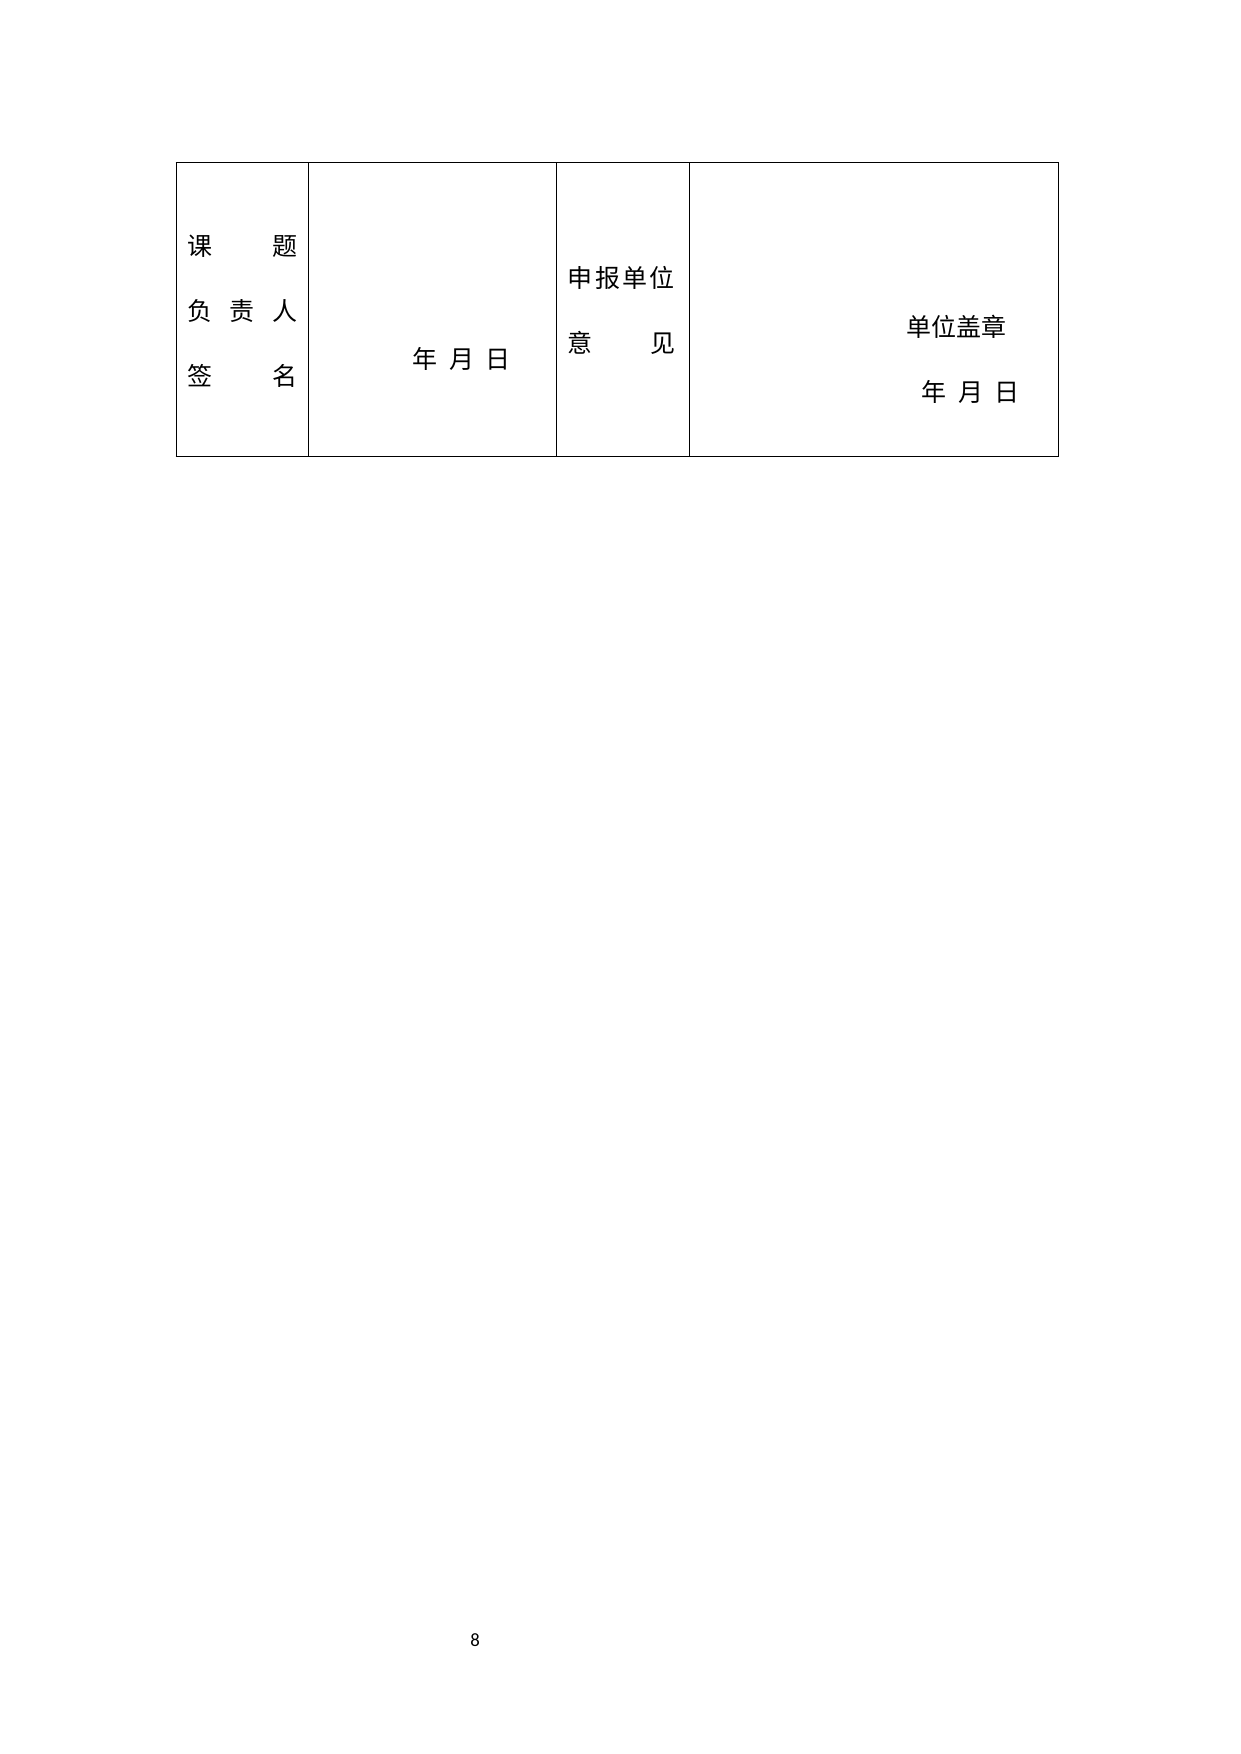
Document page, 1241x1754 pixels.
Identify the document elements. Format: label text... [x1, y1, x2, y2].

table_cell 年 月 日 [309, 163, 556, 456]
table_cell 申报单位 意见 [557, 163, 689, 456]
table_cell 课题 负责人 签名 [177, 163, 308, 456]
table_cell 单位盖章 年 月 日 [690, 163, 1058, 456]
